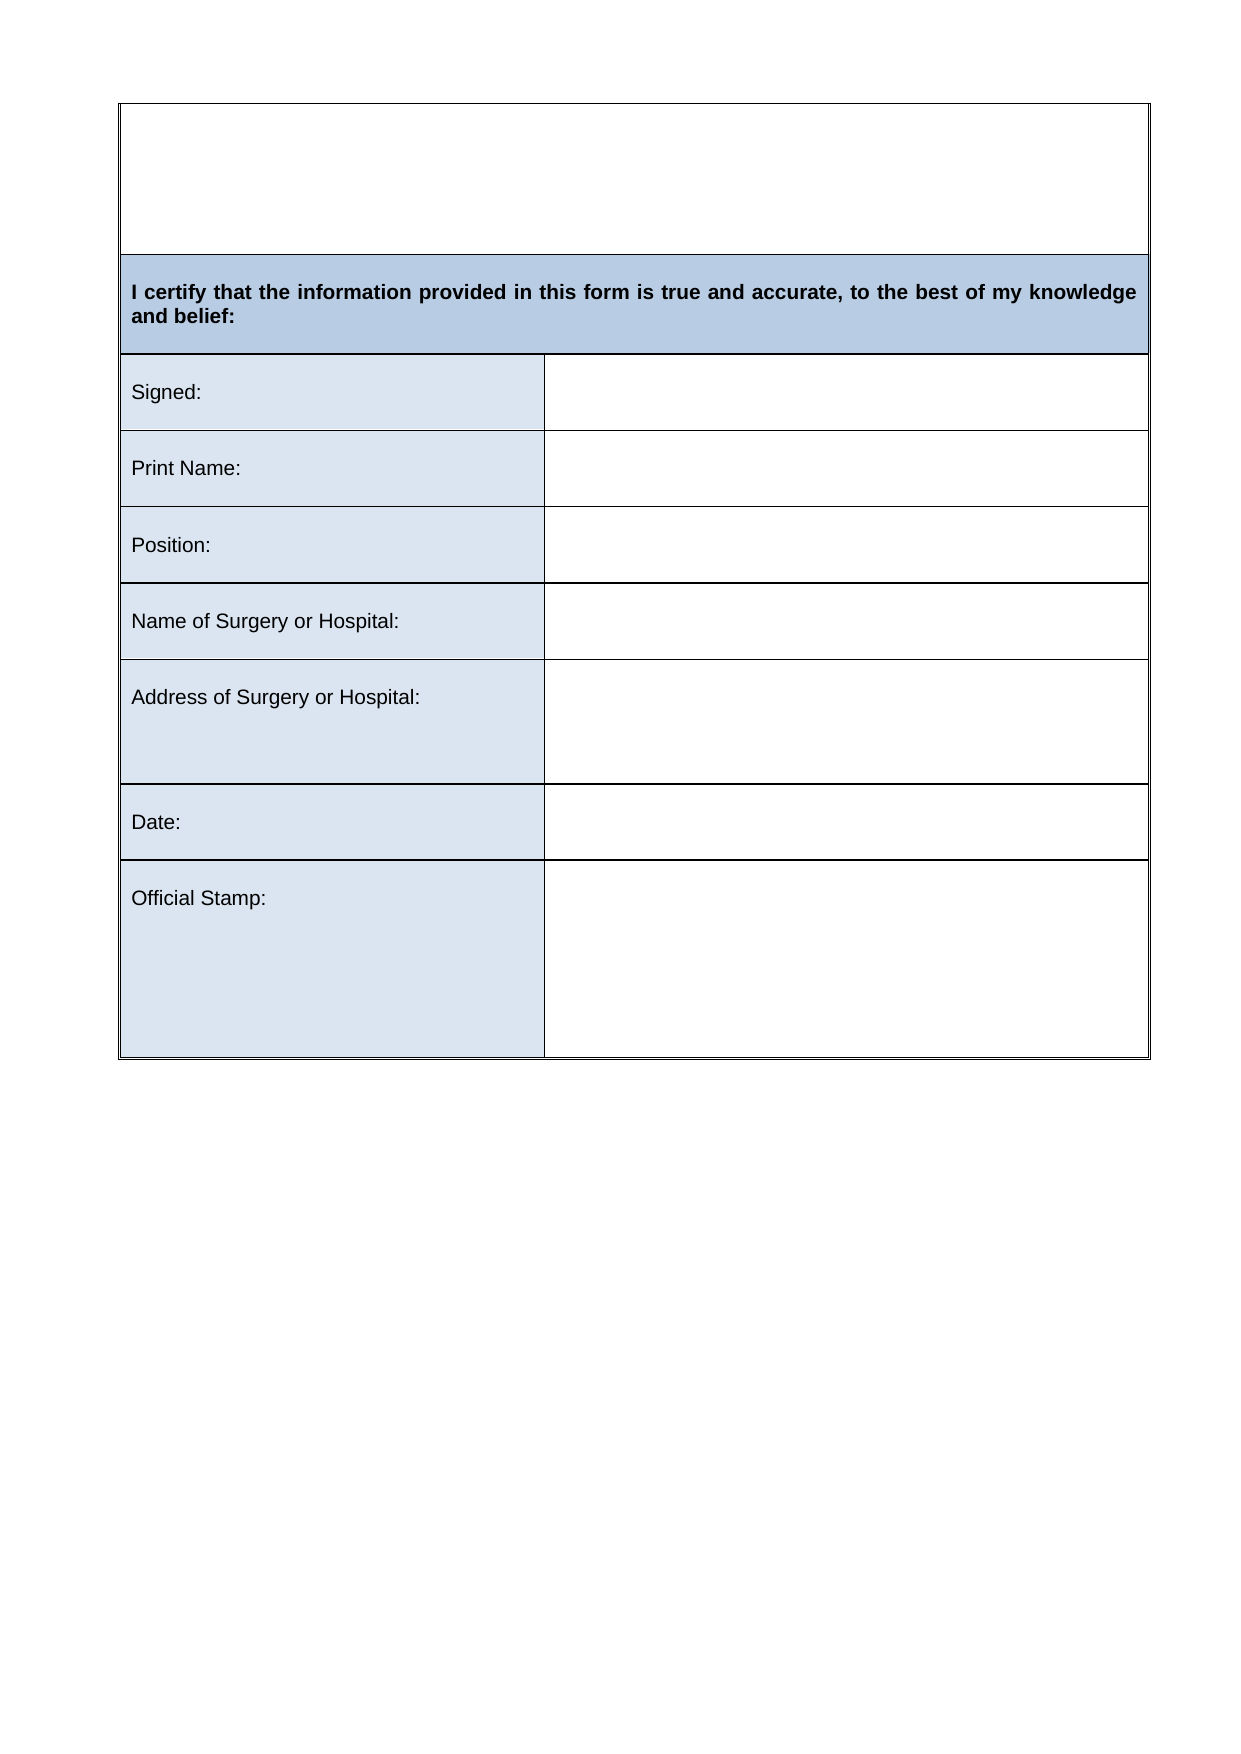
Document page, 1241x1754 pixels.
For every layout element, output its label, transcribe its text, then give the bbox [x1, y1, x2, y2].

table_cell [545, 785, 1148, 859]
table_cell Official Stamp: [121, 861, 544, 1057]
table_cell Date: [121, 785, 544, 859]
table_cell [545, 431, 1148, 506]
table_cell [545, 660, 1148, 783]
table_cell [545, 355, 1148, 429]
table_cell [545, 861, 1148, 1057]
table_cell Position: [121, 507, 544, 582]
table_cell I certify that the information provided in this form is true and accurate, to the best of my knowledge and belief: [121, 255, 1148, 353]
table_cell Address of Surgery or Hospital: [121, 660, 544, 783]
table_cell Print Name: [121, 431, 544, 506]
table_cell [545, 507, 1148, 582]
table_cell Name of Surgery or Hospital: [121, 584, 544, 658]
table_cell [545, 584, 1148, 658]
table_cell Signed: [121, 355, 544, 429]
table_cell [121, 104, 1148, 253]
